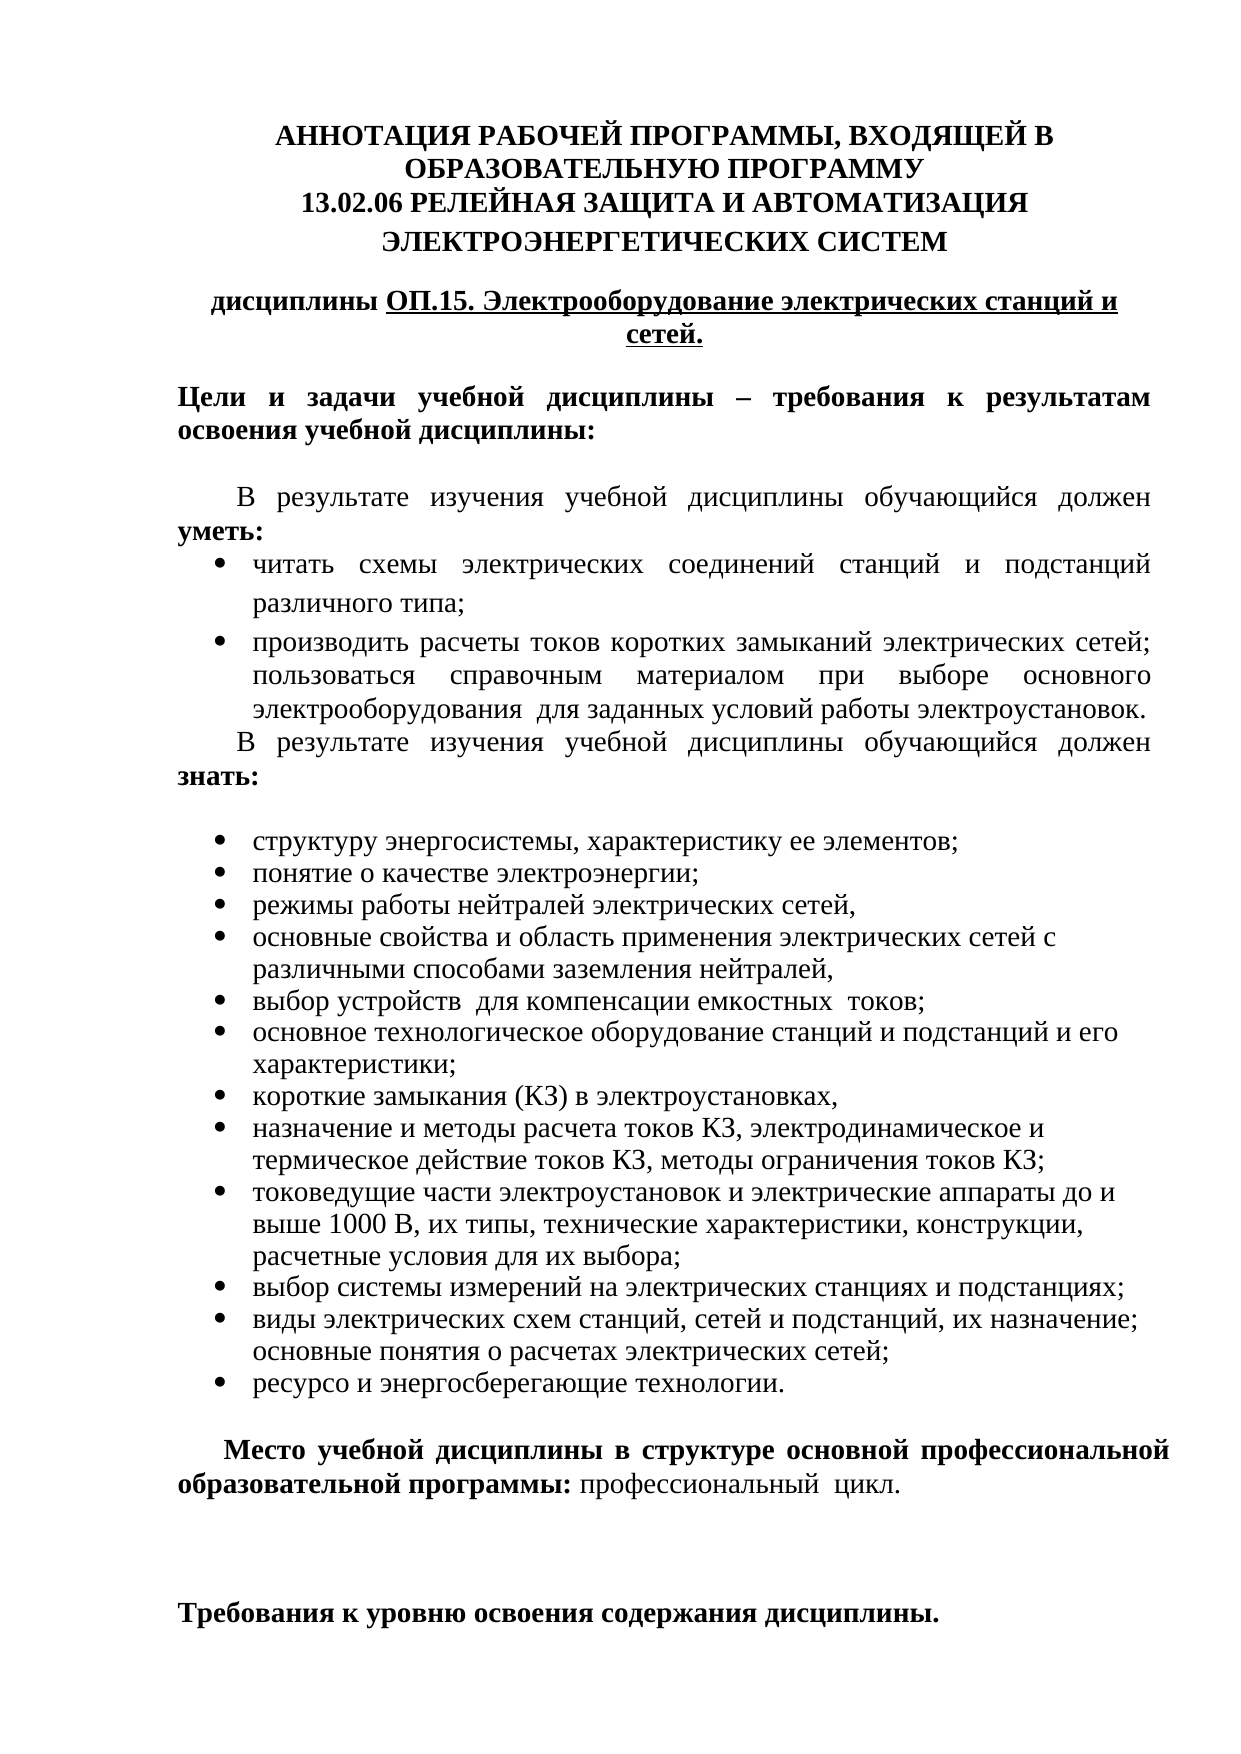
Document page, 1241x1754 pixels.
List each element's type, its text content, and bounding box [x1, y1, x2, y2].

list основные свойства и область применения электрических сетей с различными способами заземления нейтралей, [215, 921, 1152, 984]
list выбор устройств для компенсации емкостных токов; [215, 984, 1152, 1016]
text В результате изучения учебной дисциплины обучающийся должен уметь: [177, 479, 1152, 547]
text 13.02.06 РЕЛЕЙНАЯ ЗАЩИТА И АВТОМАТИЗАЦИЯ ЭЛЕКТРОЭНЕРГЕТИЧЕСКИХ СИСТЕМ [177, 185, 1152, 257]
list виды электрических схем станций, сетей и подстанций, их назначение; основные понятия о расчетах электрических сетей; [215, 1303, 1152, 1367]
text Цели и задачи учебной дисциплины – требования к результатам освоения учебной дисциплины: [177, 379, 1152, 446]
list читать схемы электрических соединений станций и подстанций различного типа; [215, 547, 1152, 619]
text АННОТАЦИЯ РАБОЧЕЙ ПРОГРАММЫ, ВХОДЯЩЕЙ В ОБРАЗОВАТЕЛЬНУЮ ПРОГРАММУ [177, 118, 1152, 185]
list ресурсо и энергосберегающие технологии. [215, 1367, 1152, 1399]
list понятие о качестве электроэнергии; [215, 857, 1152, 889]
list режимы работы нейтралей электрических сетей, [215, 889, 1152, 921]
text В результате изучения учебной дисциплины обучающийся должен знать: [177, 724, 1152, 792]
text Место учебной дисциплины в структуре основной профессиональной образовательной программы: профессиональный цикл. [177, 1432, 1171, 1499]
list короткие замыкания (КЗ) в электроустановках, [215, 1080, 1152, 1112]
list структуру энергосистемы, характеристику ее элементов; [215, 825, 1152, 857]
list токоведущие части электроустановок и электрические аппараты до и выше 1000 В, их типы, технические характеристики, конструкции, расчетные условия для их выбора; [215, 1176, 1152, 1271]
text Требования к уровню освоения содержания дисциплины. [177, 1595, 1171, 1628]
list выбор системы измерений на электрических станциях и подстанциях; [215, 1271, 1152, 1303]
text дисциплины ОП.15. Электрооборудование электрических станций и сетей. [177, 283, 1152, 350]
list назначение и методы расчета токов КЗ, электродинамическое и термическое действие токов КЗ, методы ограничения токов КЗ; [215, 1112, 1152, 1176]
list основное технологическое оборудование станций и подстанций и его характеристики; [215, 1016, 1152, 1080]
list производить расчеты токов коротких замыканий электрических сетей; пользоваться справочным материалом при выборе основного электрооборудования для заданных условий работы электроустановок. [215, 624, 1152, 724]
